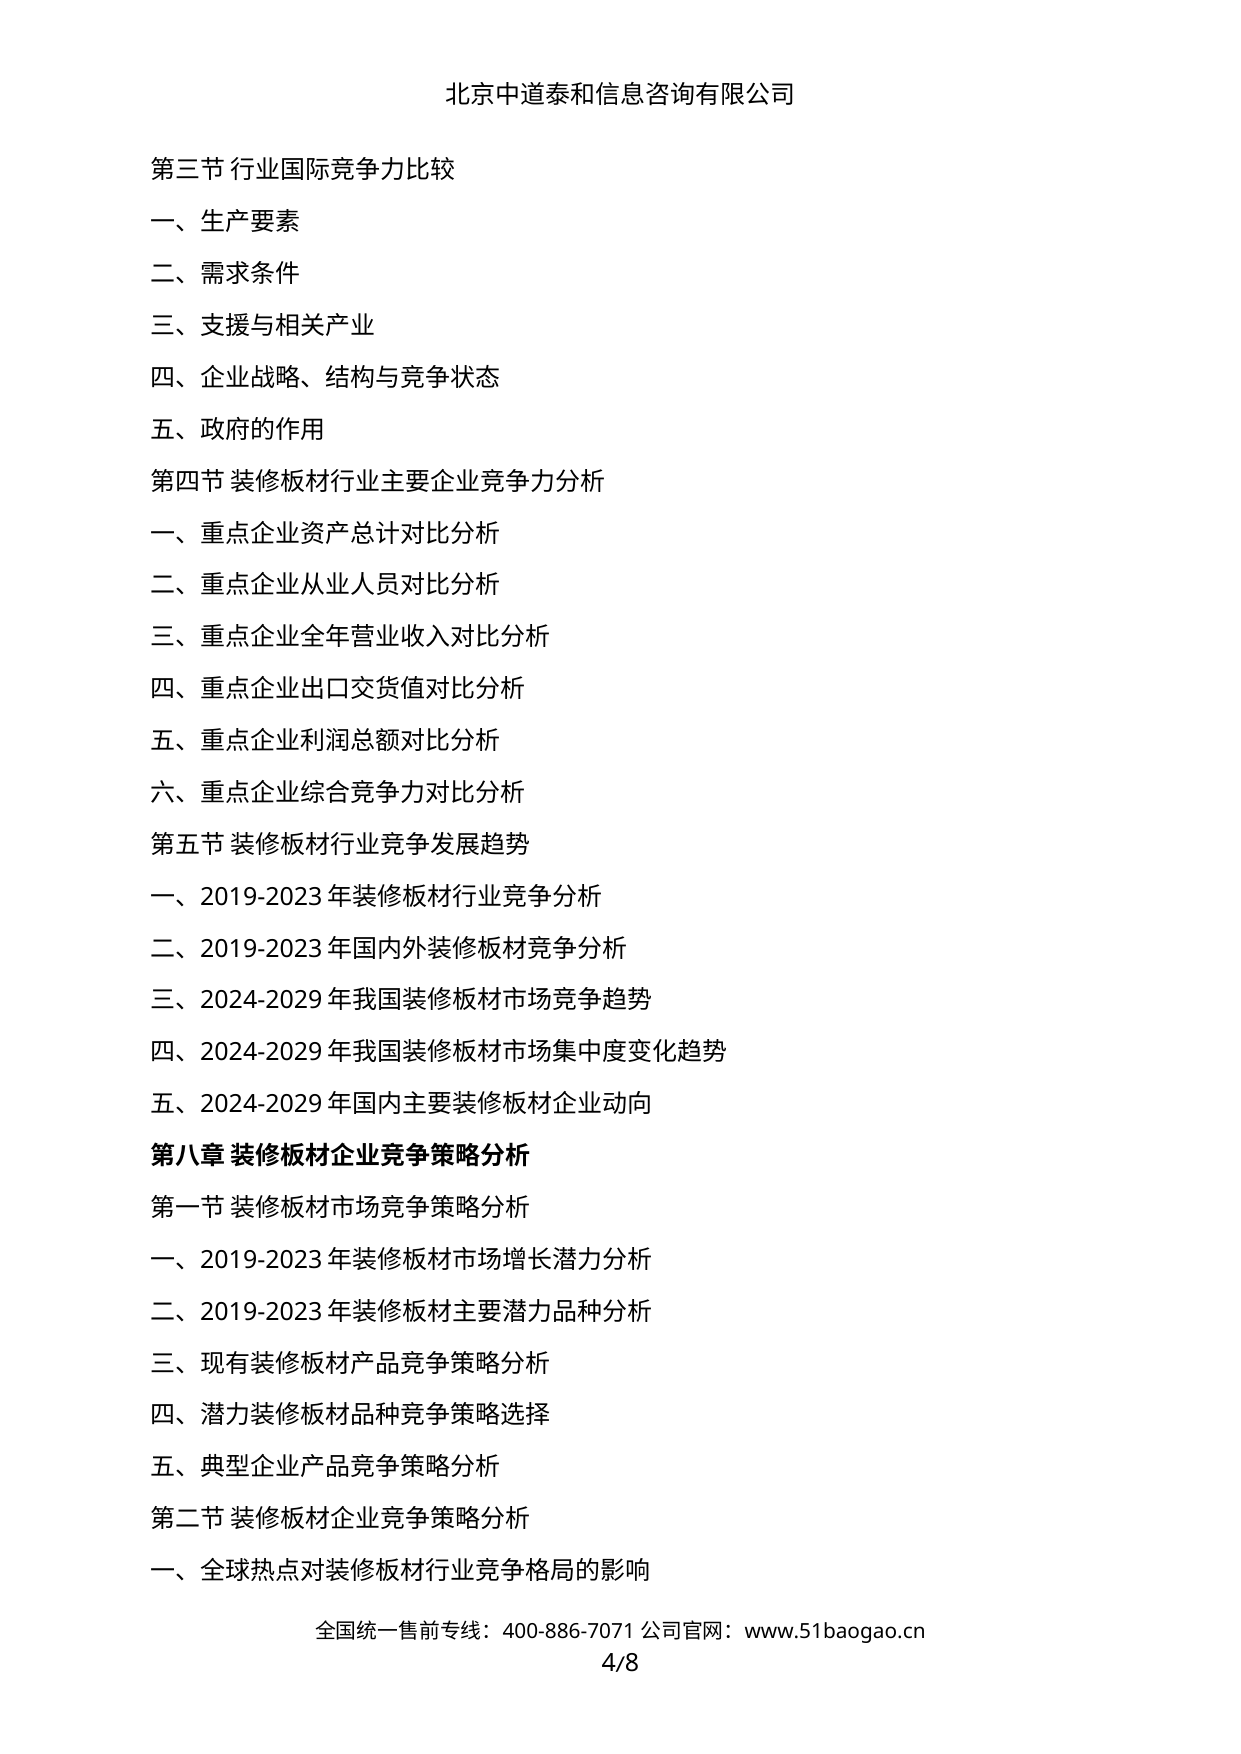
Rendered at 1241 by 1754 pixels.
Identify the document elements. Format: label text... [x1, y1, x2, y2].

text 第三节 行业国际竞争力比较 [150, 150, 1090, 186]
text 一、全球热点对装修板材行业竞争格局的影响 [150, 1551, 1090, 1587]
text 一、生产要素 [150, 202, 1090, 238]
text 四、企业战略、结构与竞争状态 [150, 357, 1090, 394]
text 一、2019-2023年装修板材市场增长潜力分析 [150, 1239, 1090, 1276]
text 第五节 装修板材行业竞争发展趋势 [150, 824, 1090, 861]
text 三、现有装修板材产品竞争策略分析 [150, 1343, 1090, 1379]
text 五、2024-2029年国内主要装修板材企业动向 [150, 1084, 1090, 1120]
text 二、重点企业从业人员对比分析 [150, 565, 1090, 601]
text 三、重点企业全年营业收入对比分析 [150, 617, 1090, 653]
text 二、2019-2023年国内外装修板材竞争分析 [150, 928, 1090, 964]
text 四、潜力装修板材品种竞争策略选择 [150, 1395, 1090, 1431]
text 二、需求条件 [150, 254, 1090, 290]
text 三、支援与相关产业 [150, 306, 1090, 342]
text 一、2019-2023年装修板材行业竞争分析 [150, 876, 1090, 912]
text 五、重点企业利润总额对比分析 [150, 721, 1090, 757]
text 五、政府的作用 [150, 409, 1090, 446]
text 第一节 装修板材市场竞争策略分析 [150, 1187, 1090, 1224]
text 四、2024-2029年我国装修板材市场集中度变化趋势 [150, 1032, 1090, 1068]
text 第二节 装修板材企业竞争策略分析 [150, 1499, 1090, 1535]
text 第四节 装修板材行业主要企业竞争力分析 [150, 461, 1090, 497]
text 四、重点企业出口交货值对比分析 [150, 669, 1090, 705]
text 第八章 装修板材企业竞争策略分析 [150, 1136, 1090, 1172]
text 二、2019-2023年装修板材主要潜力品种分析 [150, 1291, 1090, 1327]
text 三、2024-2029年我国装修板材市场竞争趋势 [150, 980, 1090, 1016]
text 六、重点企业综合竞争力对比分析 [150, 772, 1090, 809]
text 五、典型企业产品竞争策略分析 [150, 1447, 1090, 1483]
text 一、重点企业资产总计对比分析 [150, 513, 1090, 549]
